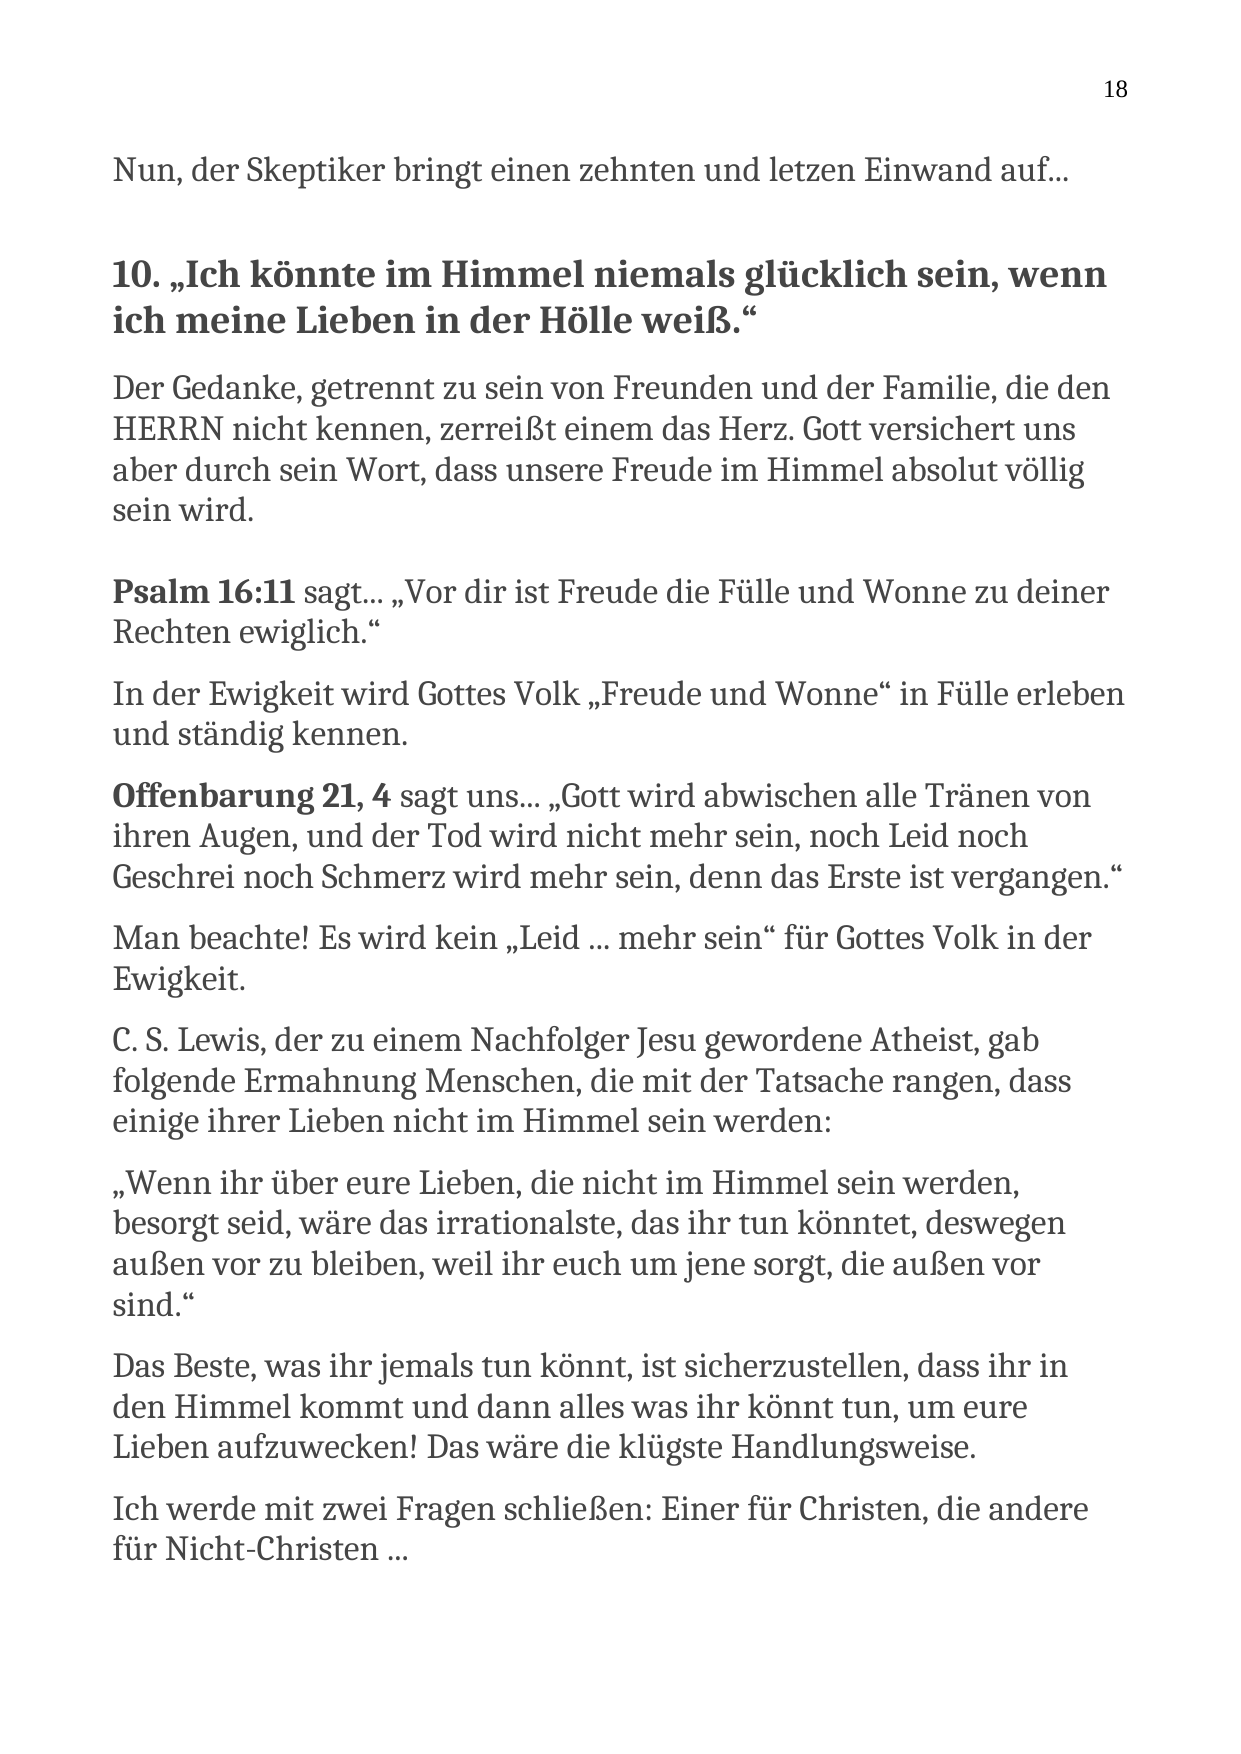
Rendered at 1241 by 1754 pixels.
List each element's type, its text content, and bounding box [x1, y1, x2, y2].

text Psalm 16:11 sagt... „Vor dir ist Freude die Fülle und Wonne zu deiner Rechten ewiglich.“ [112, 571, 1128, 653]
text Man beachte! Es wird kein „Leid ... mehr sein“ für Gottes Volk in der Ewigkeit. [112, 918, 1128, 999]
text Offenbarung 21, 4 sagt uns... „Gott wird abwischen alle Tränen von ihren Augen, und der Tod wird nicht mehr sein, noch Leid noch Geschrei noch Schmerz wird mehr sein, denn das Erste ist vergangen.“ [112, 775, 1128, 897]
text Ich werde mit zwei Fragen schließen: Einer für Christen, die andere für Nicht-Christen ... [112, 1488, 1128, 1569]
text Der Gedanke, getrennt zu sein von Freunden und der Familie, die den HERRN nicht kennen, zerreißt einem das Herz. Gott versichert uns aber durch sein Wort, dass unsere Freude im Himmel absolut völlig sein wird. [112, 368, 1128, 531]
text 10. „Ich könnte im Himmel niemals glücklich sein, wenn ich meine Lieben in der Hölle weiß.“ [112, 252, 1128, 343]
text Das Beste, was ihr jemals tun könnt, ist sicherzustellen, dass ihr in den Himmel kommt und dann alles was ihr könnt tun, um eure Lieben aufzuwecken! Das wäre die klügste Handlungsweise. [112, 1346, 1128, 1468]
text C. S. Lewis, der zu einem Nachfolger Jesu gewordene Atheist, gab folgende Ermahnung Menschen, die mit der Tatsache rangen, dass einige ihrer Lieben nicht im Himmel sein werden: [112, 1019, 1128, 1142]
text In der Ewigkeit wird Gottes Volk „Freude und Wonne“ in Fülle erleben und ständig kennen. [112, 673, 1128, 755]
text „Wenn ihr über eure Lieben, die nicht im Himmel sein werden, besorgt seid, wäre das irrationalste, das ihr tun könntet, deswegen außen vor zu bleiben, weil ihr euch um jene sorgt, die außen vor sind.“ [112, 1162, 1128, 1325]
text Nun, der Skeptiker bringt einen zehnten und letzen Einwand auf... [112, 150, 1128, 191]
